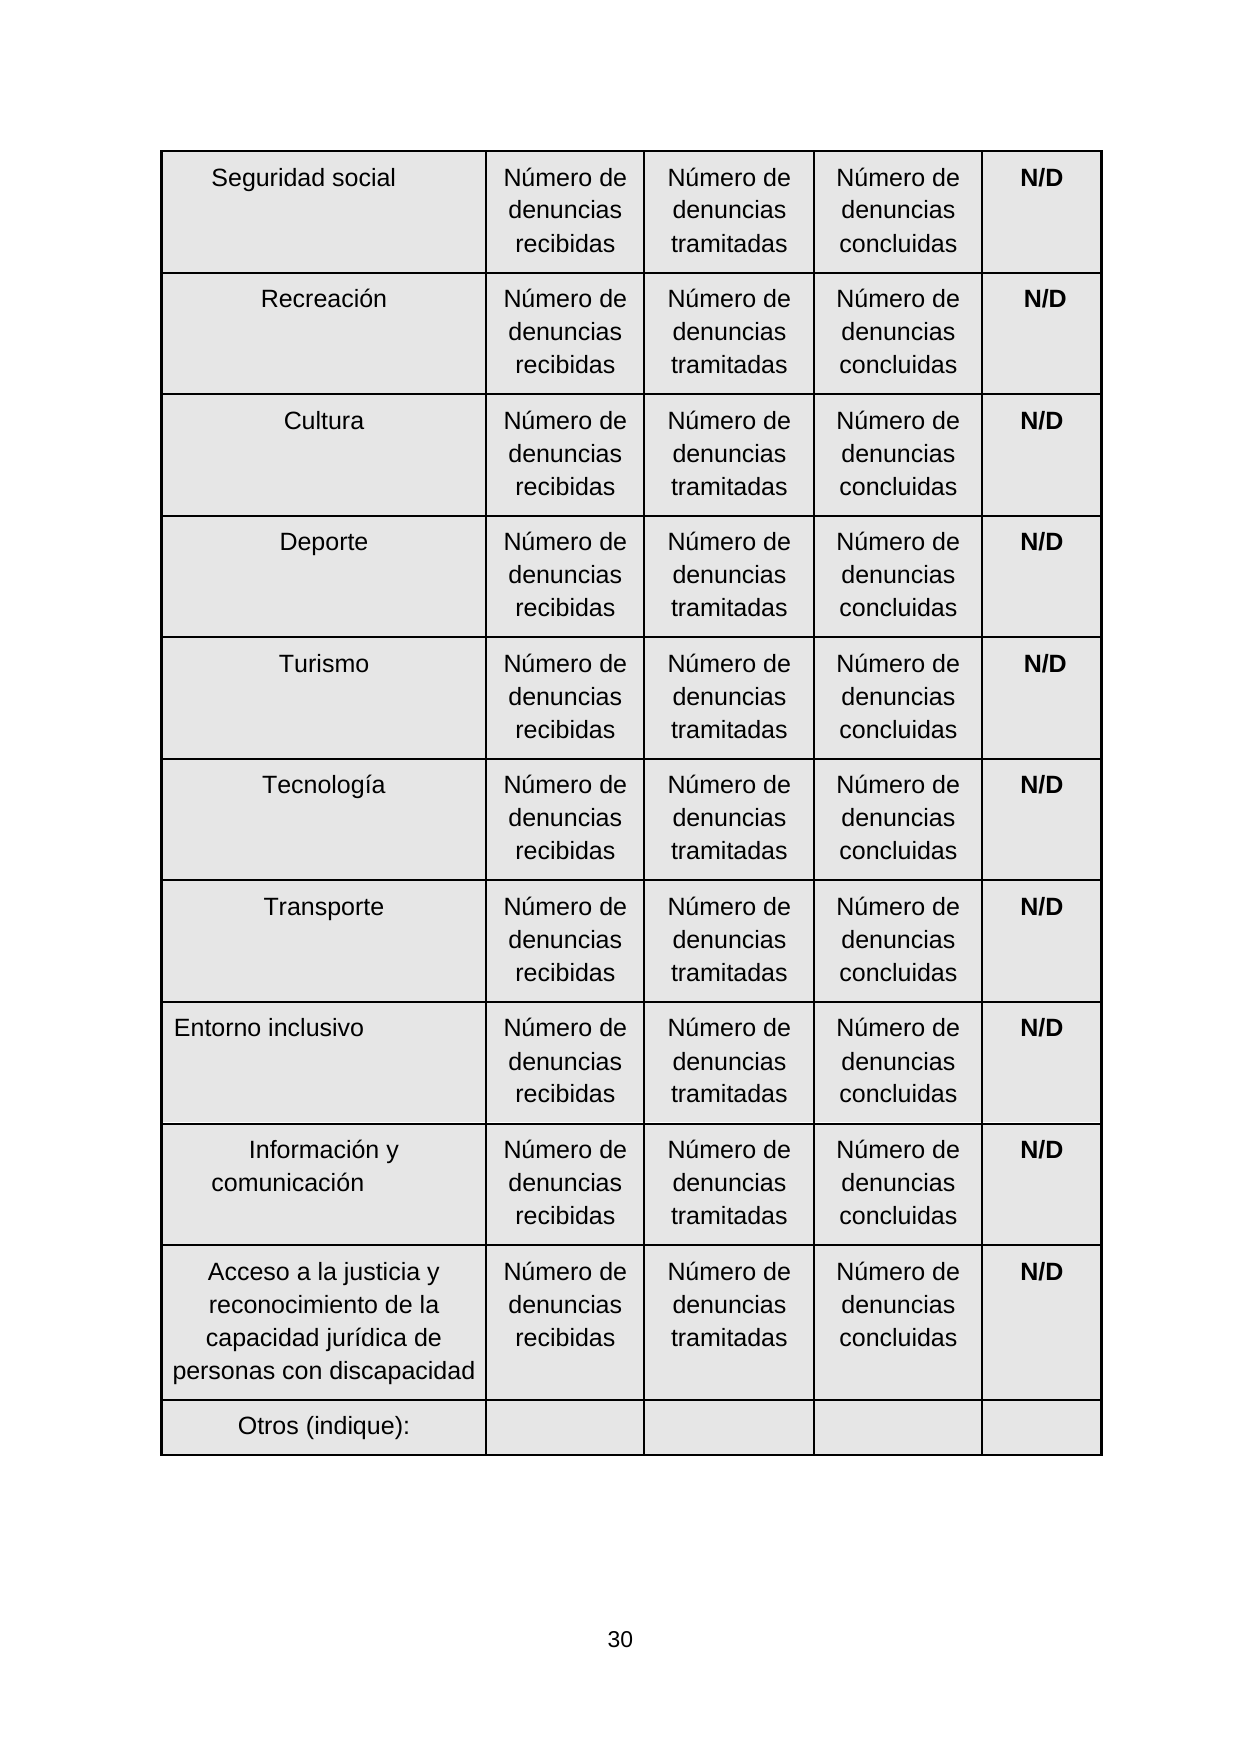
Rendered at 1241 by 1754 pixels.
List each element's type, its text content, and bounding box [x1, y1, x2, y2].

table_cell Número de denuncias concluidas [815, 517, 981, 636]
table_cell Número de denuncias concluidas [815, 638, 981, 758]
table_cell Número de denuncias concluidas [815, 395, 981, 515]
table_cell Número de denuncias recibidas [487, 1246, 643, 1399]
table_cell Acceso a la justicia y reconocimiento de la capacidad jurídica de personas con discapacidad [163, 1246, 485, 1399]
table_cell Número de denuncias tramitadas [645, 1246, 813, 1399]
table_cell Número de denuncias recibidas [487, 274, 643, 393]
table_cell Deporte [163, 517, 485, 636]
table_cell Número de denuncias recibidas [487, 395, 643, 515]
table_cell Número de denuncias recibidas [487, 517, 643, 636]
table_cell Número de denuncias concluidas [815, 760, 981, 879]
table_cell Número de denuncias recibidas [487, 1003, 643, 1122]
table_cell Entorno inclusivo [163, 1003, 485, 1122]
table_cell N/D [983, 517, 1100, 636]
table_cell Recreación [163, 274, 485, 393]
table_cell N/D [983, 152, 1100, 272]
table_cell Número de denuncias concluidas [815, 1246, 981, 1399]
table_cell Número de denuncias recibidas [487, 638, 643, 758]
table_cell Número de denuncias tramitadas [645, 517, 813, 636]
table_cell Número de denuncias tramitadas [645, 1003, 813, 1122]
table_cell N/D [983, 395, 1100, 515]
table_cell Tecnología [163, 760, 485, 879]
table_cell N/D [983, 638, 1100, 758]
table_cell Información y comunicación [163, 1125, 485, 1244]
table_cell Número de denuncias concluidas [815, 274, 981, 393]
table_cell [645, 1401, 813, 1454]
table_cell N/D [983, 1246, 1100, 1399]
table_cell Número de denuncias concluidas [815, 881, 981, 1001]
table_cell N/D [983, 274, 1100, 393]
table_cell Número de denuncias tramitadas [645, 881, 813, 1001]
table_cell Número de denuncias tramitadas [645, 1125, 813, 1244]
table_cell Número de denuncias recibidas [487, 1125, 643, 1244]
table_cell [645, 152, 813, 272]
table_cell Número de denuncias recibidas [487, 881, 643, 1001]
table_cell N/D [983, 1003, 1100, 1122]
table_cell N/D [983, 760, 1100, 879]
table_cell Otros (indique): [163, 1401, 485, 1454]
table_cell Número de denuncias tramitadas [645, 638, 813, 758]
table_cell Número de denuncias tramitadas [645, 395, 813, 515]
table_cell N/D [983, 881, 1100, 1001]
table_cell Número de denuncias tramitadas [645, 274, 813, 393]
table_cell Número de denuncias recibidas [487, 760, 643, 879]
table_cell [487, 1401, 643, 1454]
table_cell [815, 1401, 981, 1454]
table_cell Número de denuncias tramitadas [645, 760, 813, 879]
table_cell Número de denuncias concluidas [815, 1125, 981, 1244]
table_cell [815, 152, 981, 272]
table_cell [487, 152, 643, 272]
table_cell Cultura [163, 395, 485, 515]
table_cell Seguridad social [163, 152, 485, 272]
table_cell Transporte [163, 881, 485, 1001]
table_cell Número de denuncias concluidas [815, 1003, 981, 1122]
table_cell N/D [983, 1125, 1100, 1244]
table_cell [983, 1401, 1100, 1454]
table_cell Turismo [163, 638, 485, 758]
